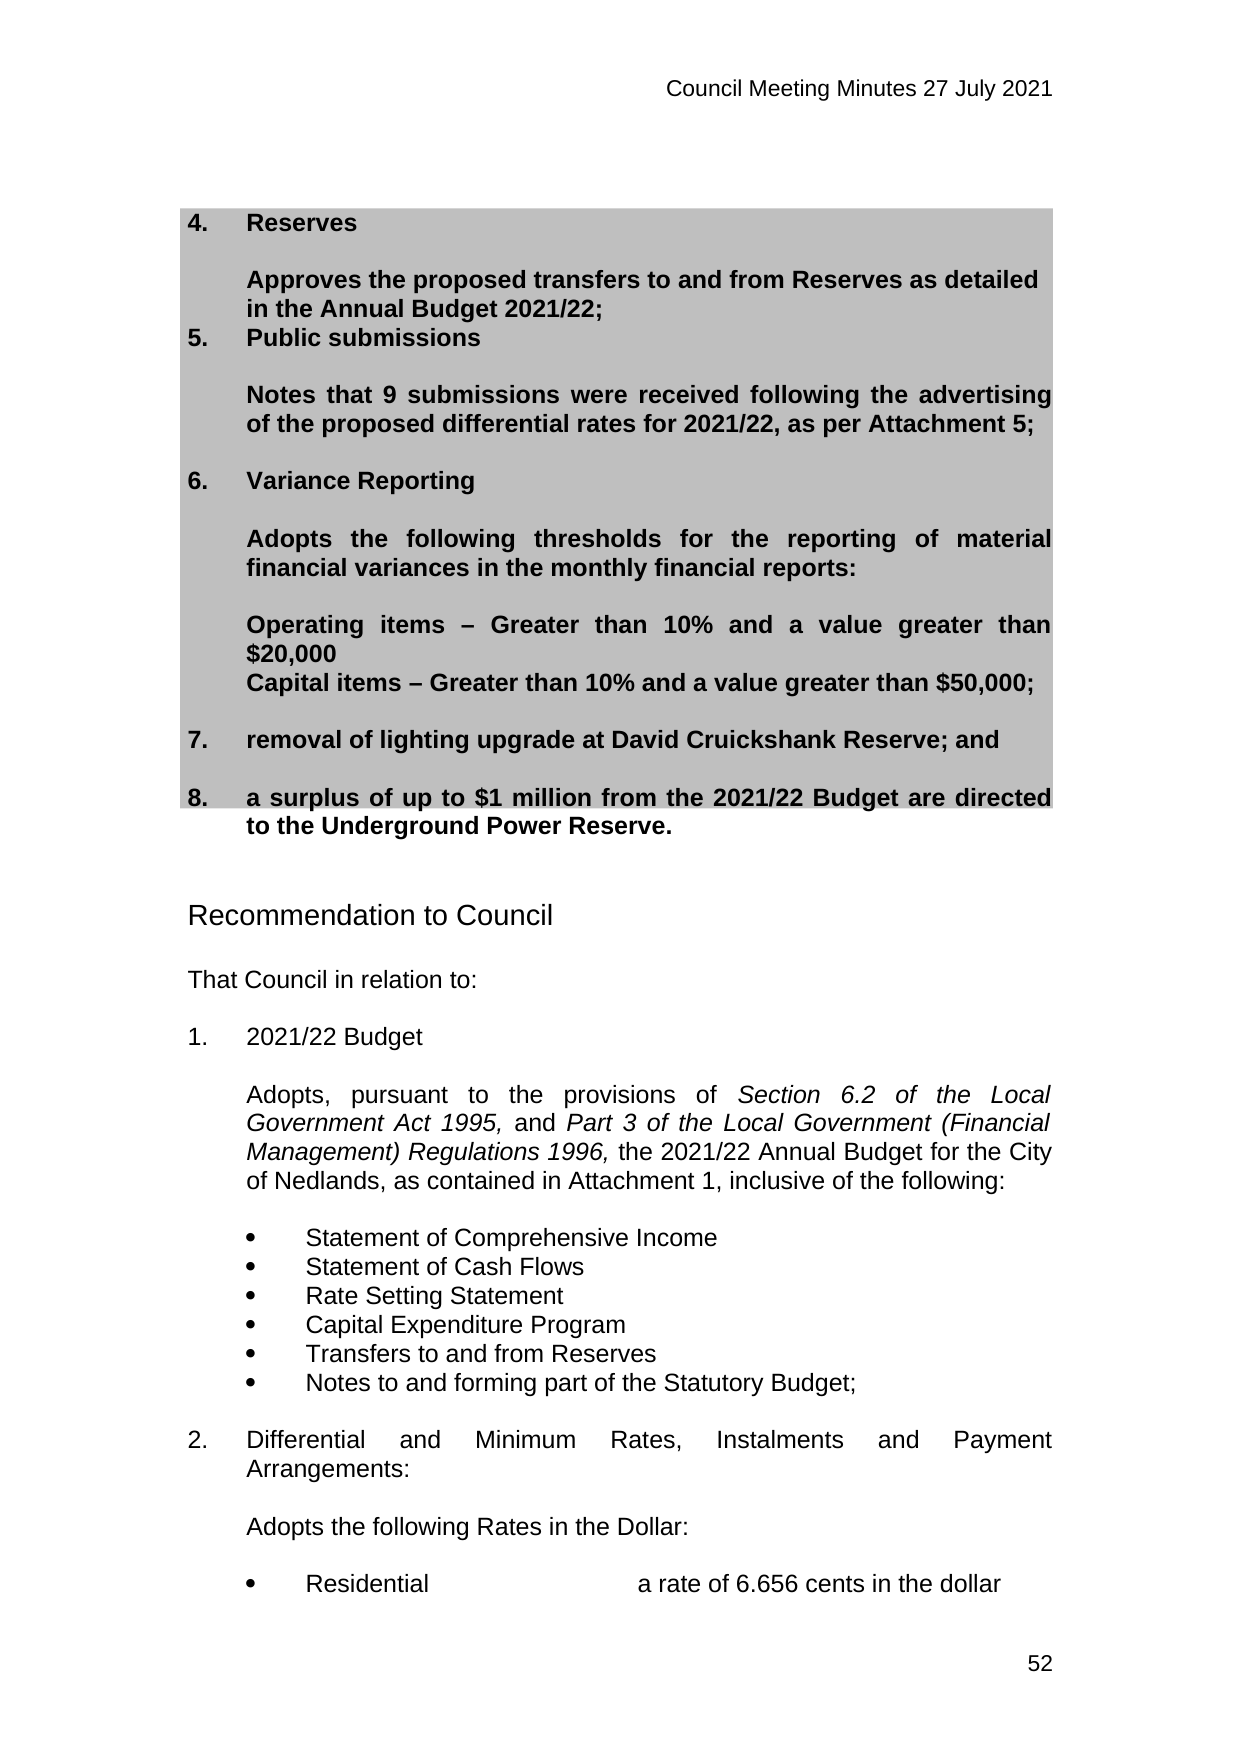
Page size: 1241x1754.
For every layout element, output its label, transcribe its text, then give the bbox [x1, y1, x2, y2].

list Differential and Minimum Rates, Instalments and Payment Arrangements: [187, 1425, 1053, 1483]
text Notes that 9 submissions were received following the advertising of the proposed differential rates for 2021/22, as per Attachment 5; [246, 380, 1053, 437]
list Notes to and forming part of the Statutory Budget; [246, 1368, 1053, 1396]
list Public submissions [187, 322, 1053, 351]
list Statement of Cash Flows [246, 1252, 1053, 1281]
list Capital Expenditure Program [246, 1310, 1053, 1339]
text Recommendation to Council [187, 897, 1053, 931]
list Residential a rate of 6.656 cents in the dollar [246, 1569, 1053, 1598]
text Adopts the following Rates in the Dollar: [246, 1511, 1053, 1540]
list 2021/22 Budget [187, 1022, 1053, 1051]
list removal of lighting upgrade at David Cruickshank Reserve; and [187, 725, 1053, 754]
list Statement of Comprehensive Income [246, 1223, 1053, 1252]
list Rate Setting Statement [246, 1281, 1053, 1310]
list Transfers to and from Reserves [246, 1339, 1053, 1368]
text Approves the proposed transfers to and from Reserves as detailed in the Annual Budget 2021/22; [246, 265, 1053, 322]
text That Council in relation to: [187, 964, 1053, 993]
text Adopts, pursuant to the provisions of Section 6.2 of the Local Government Act 1995, and Part 3 of the Local Government (Financial Management) Regulations 1996, the 2021/22 Annual Budget for the City of Nedlands, as contained in Attachment 1, inclusive of the following: [246, 1079, 1053, 1194]
text Operating items – Greater than 10% and a value greater than $20,000 [246, 610, 1053, 667]
text Capital items – Greater than 10% and a value greater than $50,000; [246, 667, 1053, 696]
list a surplus of up to $1 million from the 2021/22 Budget are directed to the Underground Power Reserve. [187, 782, 1053, 840]
list Variance Reporting [187, 466, 1053, 495]
text Adopts the following thresholds for the reporting of material financial variances in the monthly financial reports: [246, 524, 1053, 581]
list Reserves [187, 207, 1053, 236]
